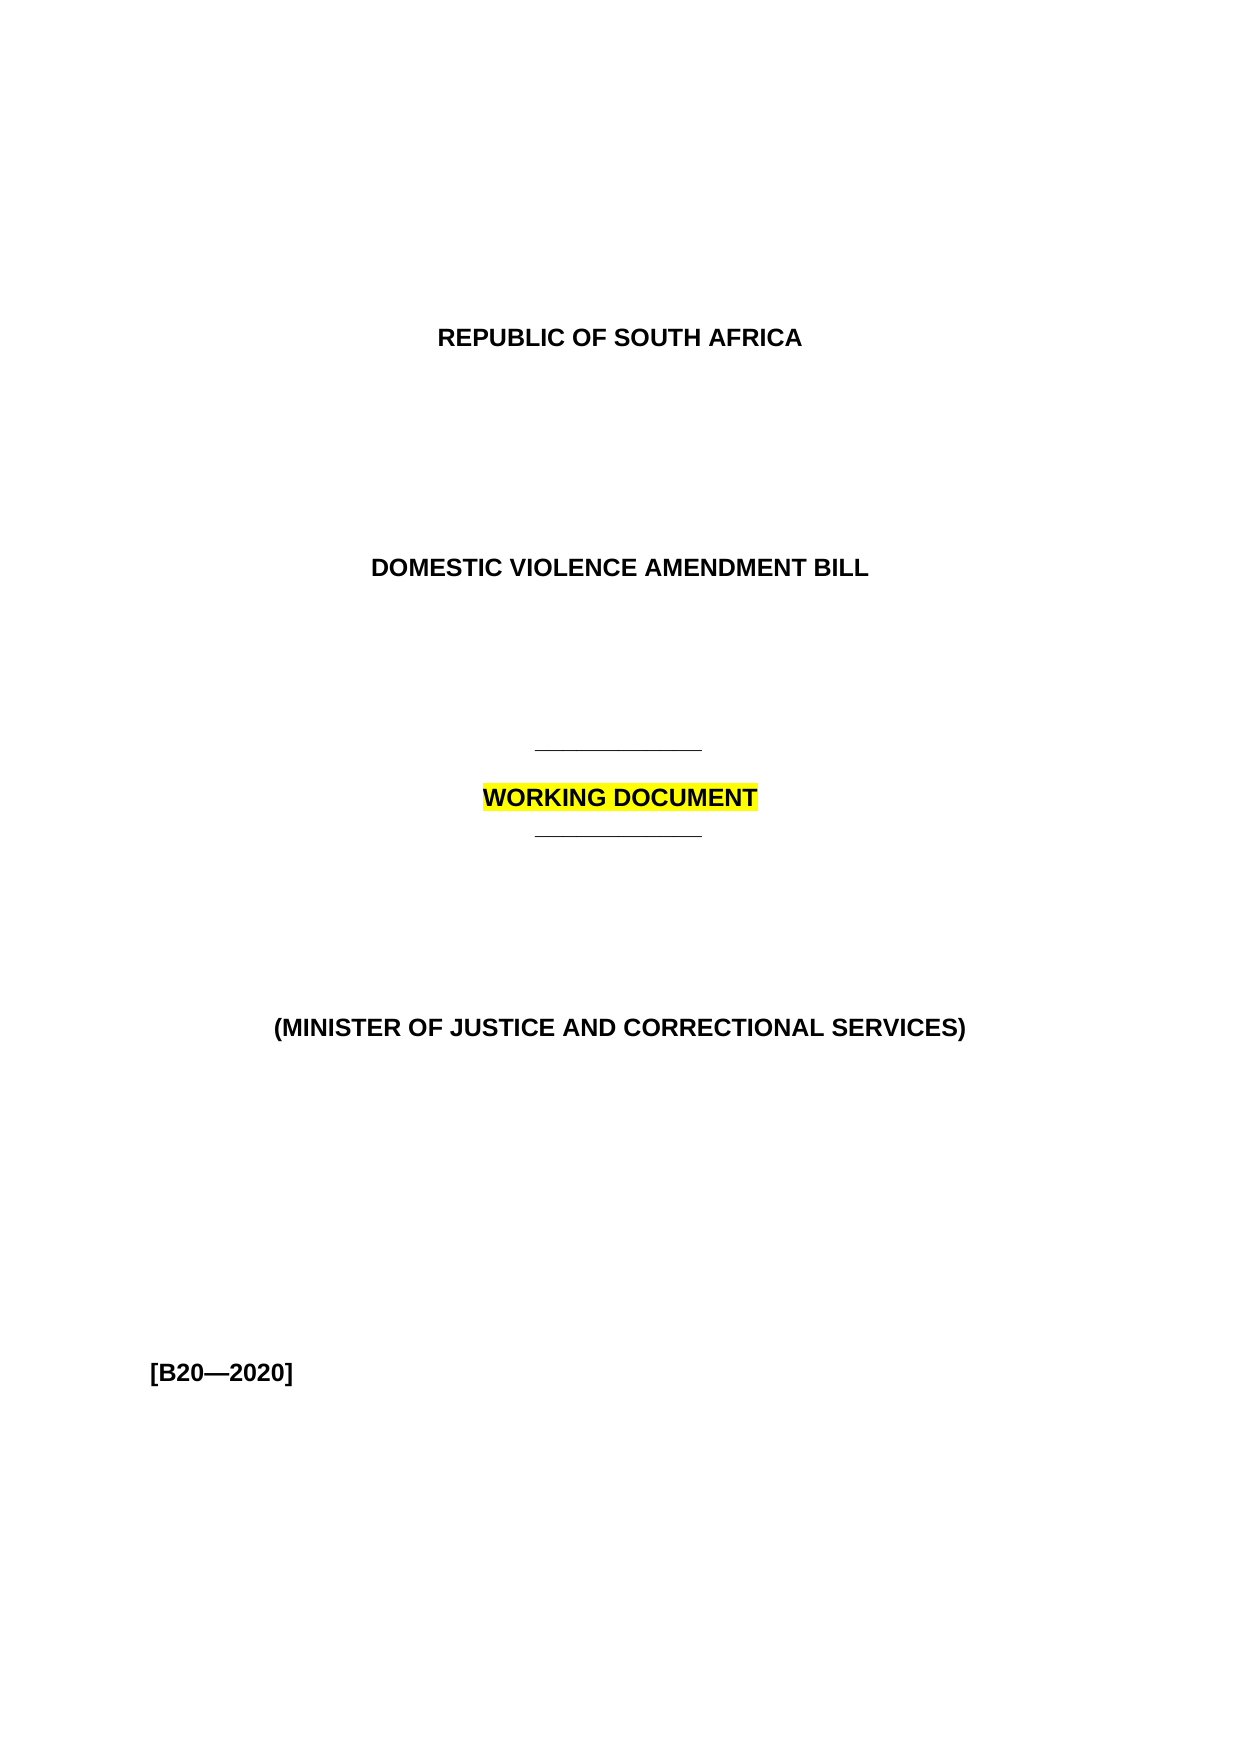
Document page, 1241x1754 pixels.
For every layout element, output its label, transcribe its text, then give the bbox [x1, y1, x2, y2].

text REPUBLIC OF SOUTH AFRICA [150, 322, 1090, 351]
text ____________ [150, 725, 1090, 754]
text WORKING DOCUMENT [150, 782, 1090, 811]
text DOMESTIC VIOLENCE AMENDMENT BILL [150, 552, 1090, 581]
text ____________ [150, 811, 1090, 840]
text [B20—2020] [150, 1357, 1090, 1386]
text (MINISTER OF JUSTICE AND CORRECTIONAL SERVICES) [150, 1012, 1090, 1041]
